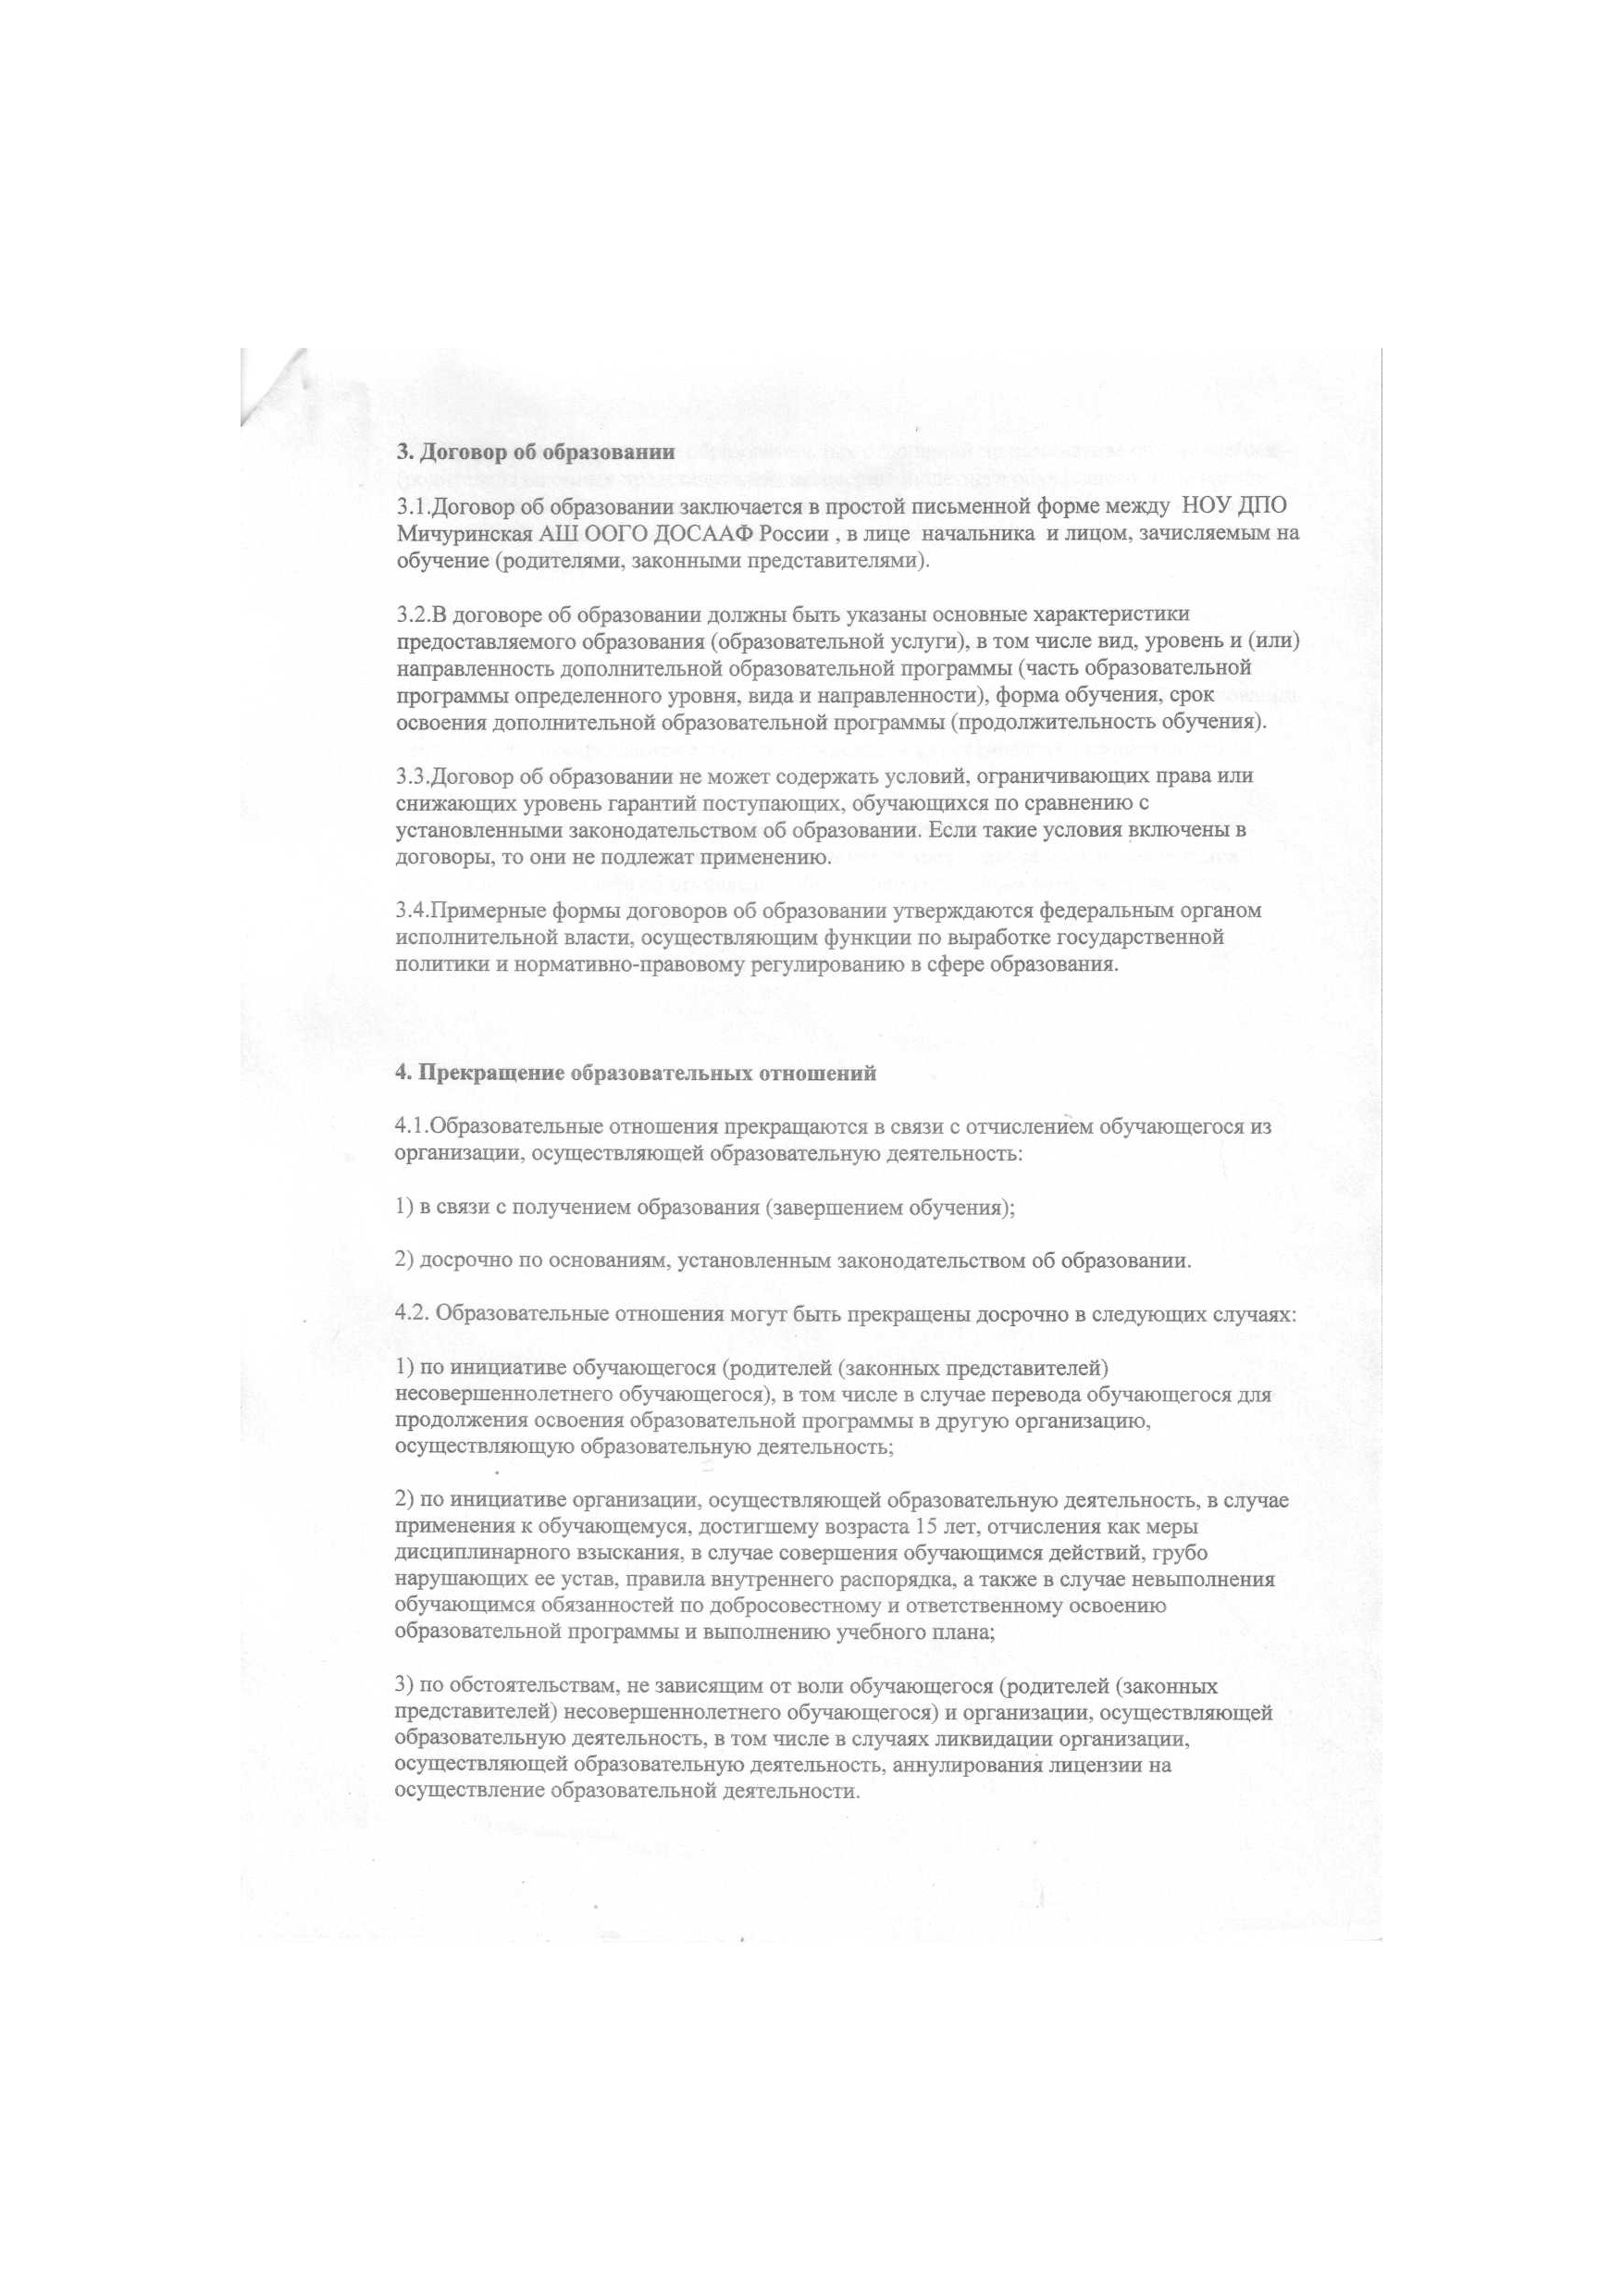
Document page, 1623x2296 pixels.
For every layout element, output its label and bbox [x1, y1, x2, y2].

picture [241, 348, 1382, 1947]
